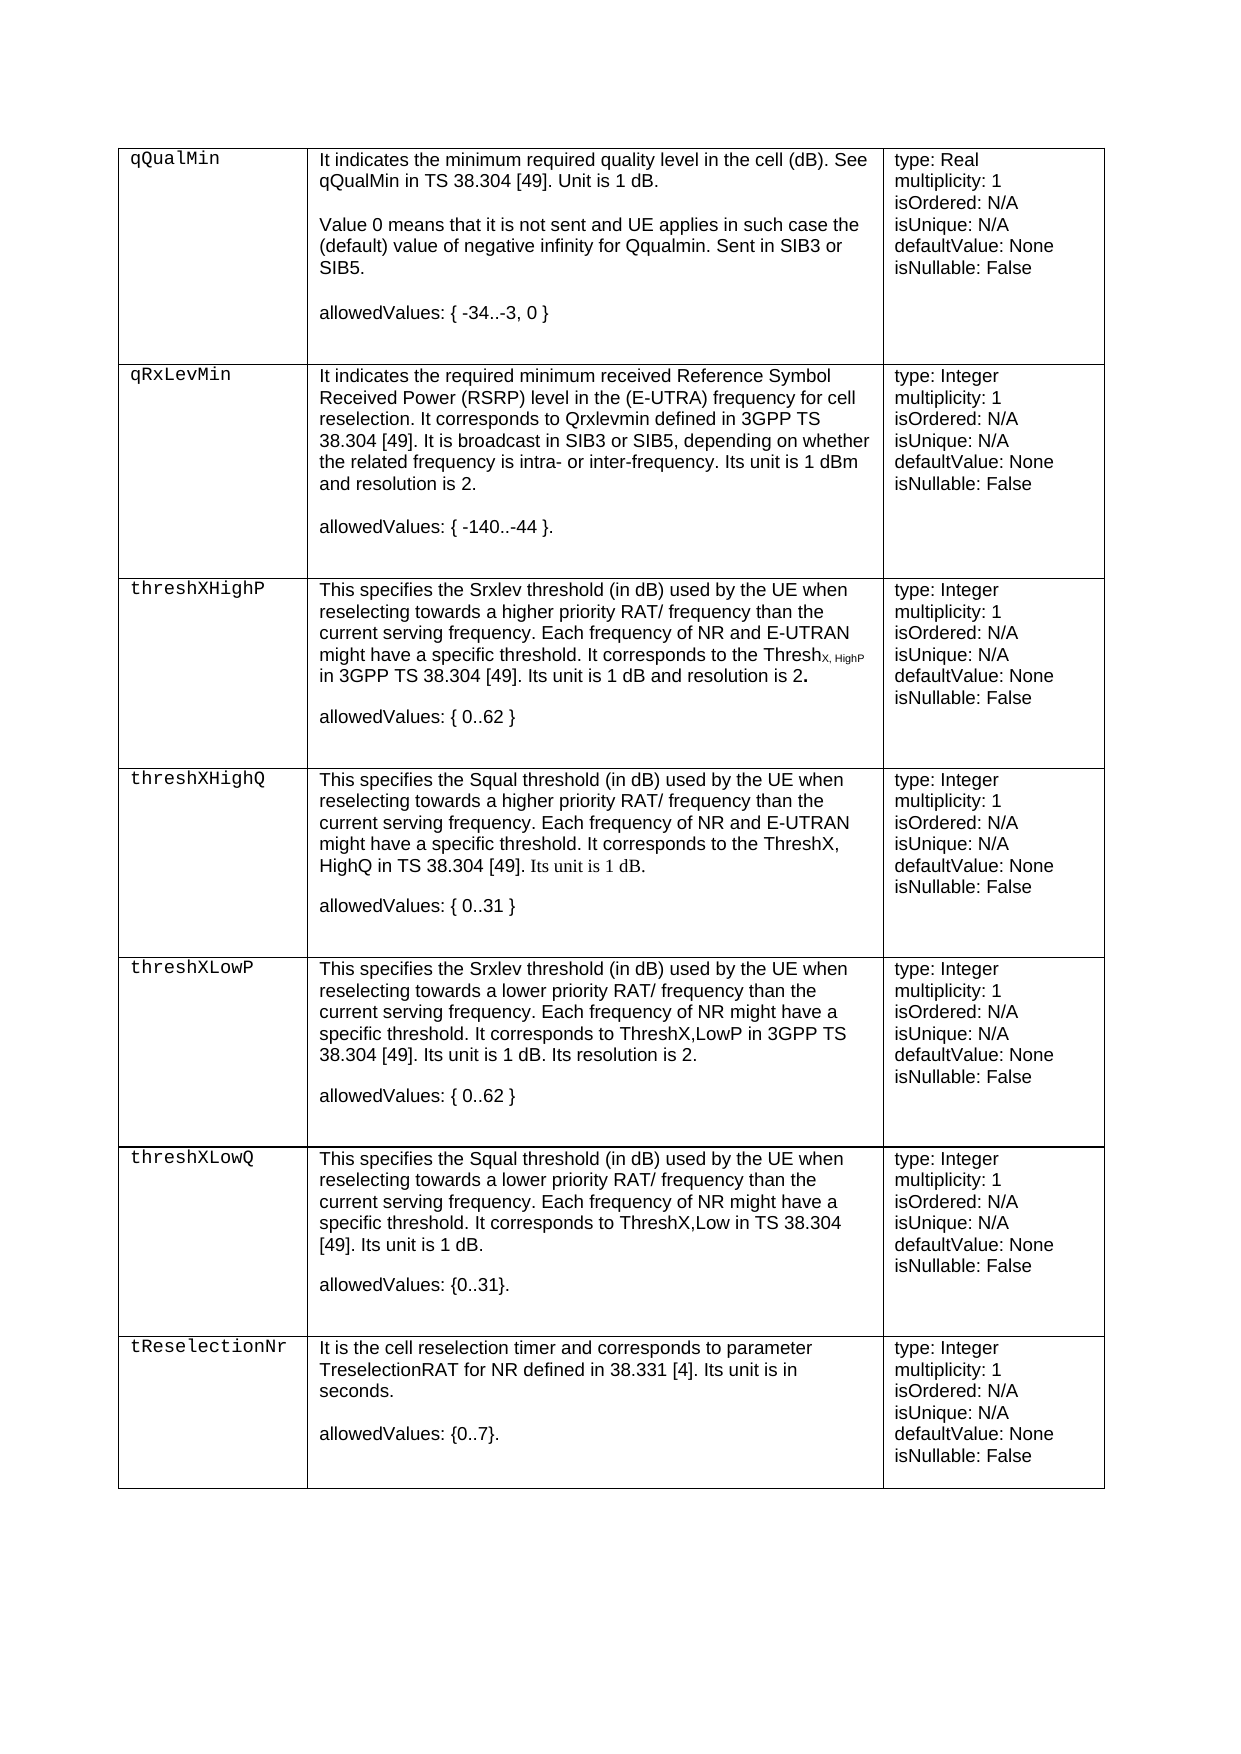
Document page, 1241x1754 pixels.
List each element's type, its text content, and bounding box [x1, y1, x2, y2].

table_cell threshXLowQ [119, 1148, 307, 1336]
table_cell This specifies the Srxlev threshold (in dB) used by the UE when reselecting towards a lower priority RAT/ frequency than the current serving frequency. Each frequency of NR might have a specific threshold. It corresponds to ThreshX,LowP in 3GPP TS 38.304 [49]. Its unit is 1 dB. Its resolution is 2. allowedValues: { 0..62 } [308, 958, 883, 1146]
table_cell It indicates the required minimum received Reference Symbol Received Power (RSRP) level in the (E-UTRA) frequency for cell reselection. It corresponds to Qrxlevmin defined in 3GPP TS 38.304 [49]. It is broadcast in SIB3 or SIB5, depending on whether the related frequency is intra- or inter-frequency. Its unit is 1 dBm and resolution is 2. allowedValues: { -140..-44 }. [308, 365, 883, 578]
table_cell type: Integer multiplicity: 1 isOrdered: N/A isUnique: N/A defaultValue: None isNullable: False [884, 958, 1104, 1146]
table_cell It indicates the minimum required quality level in the cell (dB). See qQualMin in TS 38.304 [49]. Unit is 1 dB. Value 0 means that it is not sent and UE applies in such case the (default) value of negative infinity for Qqualmin. Sent in SIB3 or SIB5. allowedValues: { -34..-3, 0 } [308, 149, 883, 364]
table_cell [884, 1337, 1104, 1488]
table_cell threshXLowP [119, 958, 307, 1146]
table_cell threshXHighQ [119, 769, 307, 957]
table_cell threshXHighP [119, 579, 307, 767]
table_cell tReselectionNr [119, 1337, 307, 1488]
table_cell This specifies the Squal threshold (in dB) used by the UE when reselecting towards a higher priority RAT/ frequency than the current serving frequency. Each frequency of NR and E-UTRAN might have a specific threshold. It corresponds to the ThreshX, HighQ in TS 38.304 [49]. Its unit is 1 dB. allowedValues: { 0..31 } [308, 769, 883, 957]
table_cell type: Integer multiplicity: 1 isOrdered: N/A isUnique: N/A defaultValue: None isNullable: False [884, 365, 1104, 578]
table_cell qQualMin [119, 149, 307, 364]
table_cell It is the cell reselection timer and corresponds to parameter TreselectionRAT for NR defined in 38.331 [4]. Its unit is in seconds. allowedValues: {0..7}. [308, 1337, 883, 1488]
table_cell This specifies the Squal threshold (in dB) used by the UE when reselecting towards a lower priority RAT/ frequency than the current serving frequency. Each frequency of NR might have a specific threshold. It corresponds to ThreshX,Low in TS 38.304 [49]. Its unit is 1 dB. allowedValues: {0..31}. [308, 1148, 883, 1336]
table_cell This specifies the Srxlev threshold (in dB) used by the UE when reselecting towards a higher priority RAT/ frequency than the current serving frequency. Each frequency of NR and E-UTRAN might have a specific threshold. It corresponds to the ThreshX, HighP in 3GPP TS 38.304 [49]. Its unit is 1 dB and resolution is 2. allowedValues: { 0..62 } [308, 579, 883, 767]
table_cell type: Integer multiplicity: 1 isOrdered: N/A isUnique: N/A defaultValue: None isNullable: False [884, 579, 1104, 767]
table_cell type: Real multiplicity: 1 isOrdered: N/A isUnique: N/A defaultValue: None isNullable: False [884, 149, 1104, 364]
table_cell qRxLevMin [119, 365, 307, 578]
table_cell type: Integer multiplicity: 1 isOrdered: N/A isUnique: N/A defaultValue: None isNullable: False [884, 1148, 1104, 1336]
table_cell type: Integer multiplicity: 1 isOrdered: N/A isUnique: N/A defaultValue: None isNullable: False [884, 769, 1104, 957]
